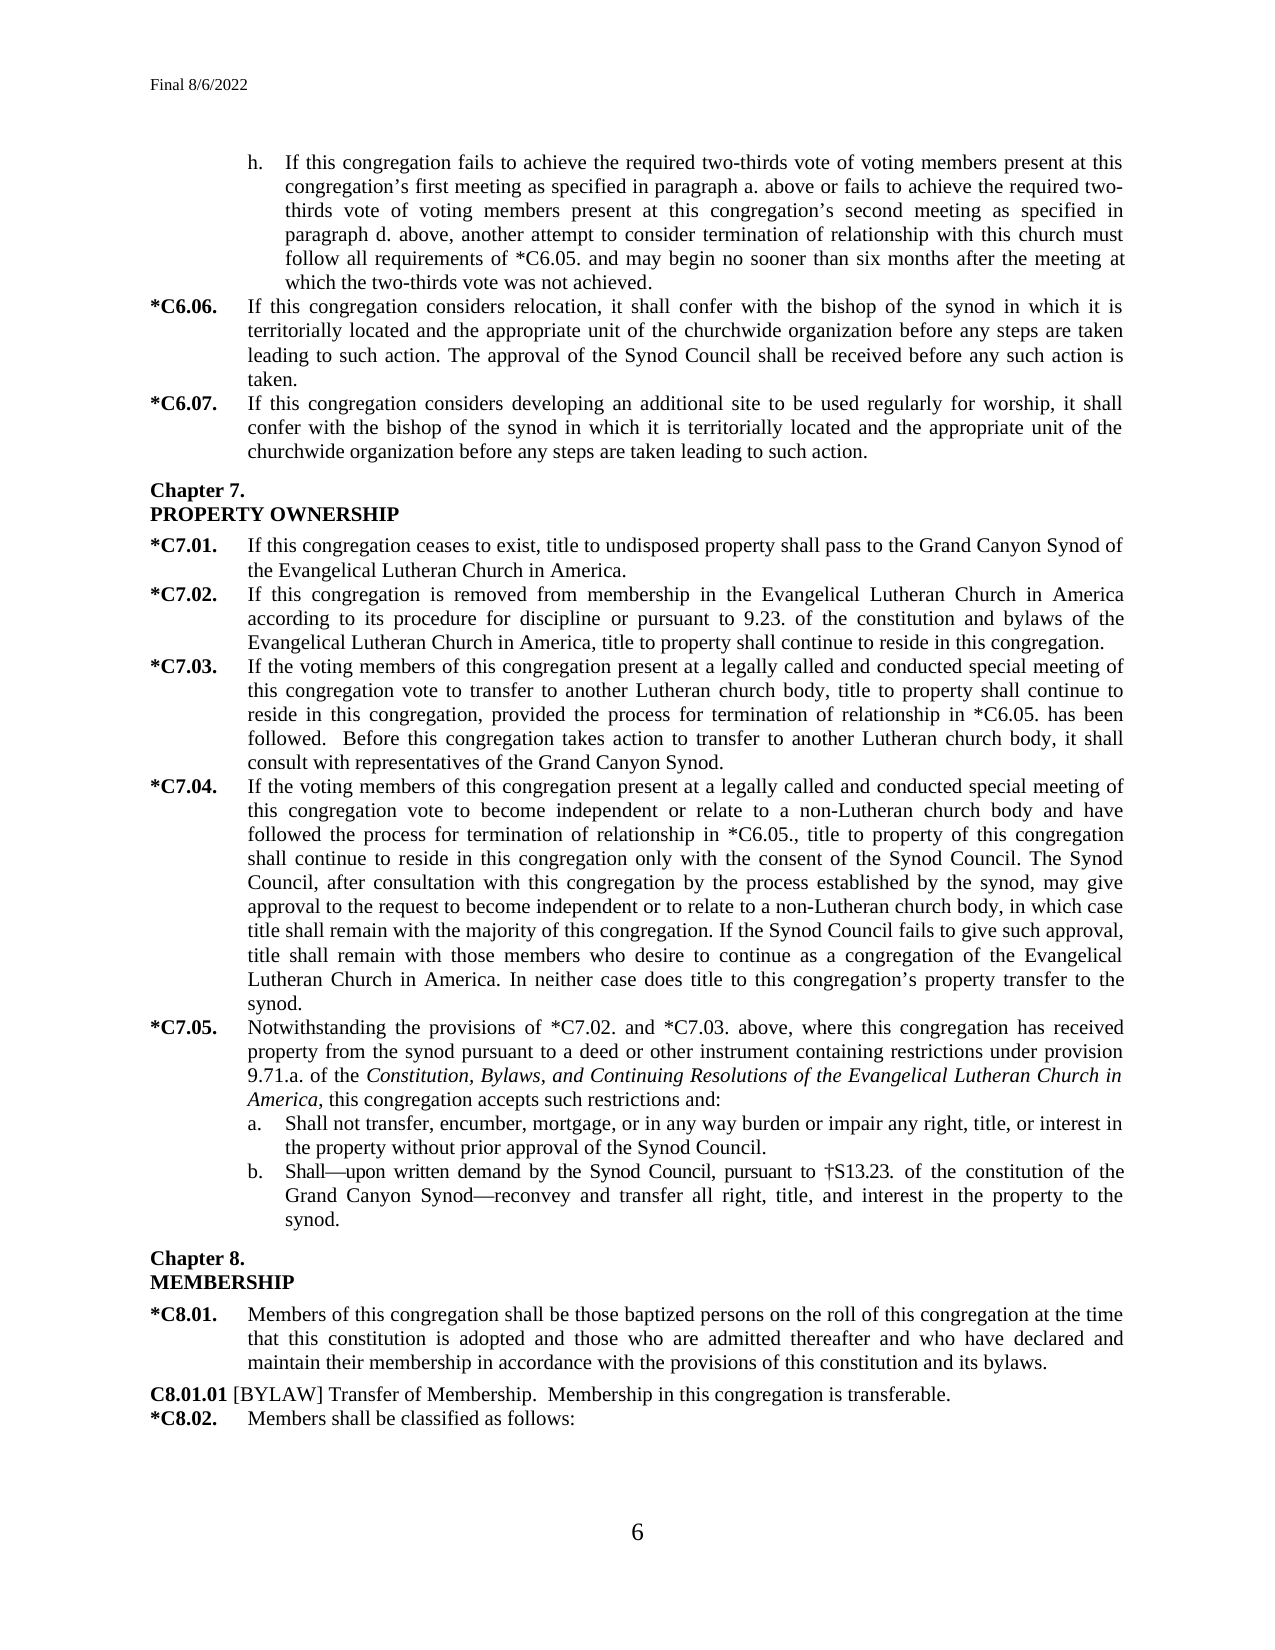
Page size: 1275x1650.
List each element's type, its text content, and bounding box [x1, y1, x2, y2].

text *C8.01. Members of this congregation shall be those baptized persons on the roll of this congregation at the time that this constitution is adopted and those who are admitted thereafter and who have declared and maintain their membership in accordance with the provisions of this constitution and its bylaws. [150, 1302, 1125, 1374]
text C8.01.01 [BYLAW] Transfer of Membership. Membership in this congregation is transferable. [150, 1382, 1125, 1406]
text *C7.02. If this congregation is removed from membership in the Evangelical Lutheran Church in America according to its procedure for discipline or pursuant to 9.23. of the constitution and bylaws of the Evangelical Lutheran Church in America, title to property shall continue to reside in this congregation. [150, 582, 1125, 654]
text h. If this congregation fails to achieve the required two-thirds vote of voting members present at this congregation’s first meeting as specified in paragraph a. above or fails to achieve the required two-thirds vote of voting members present at this congregation’s second meeting as specified in paragraph d. above, another attempt to consider termination of relationship with this church must follow all requirements of *C6.05. and may begin no sooner than six months after the meeting at which the two-thirds vote was not achieved. [150, 150, 1125, 294]
text Chapter 7. [150, 478, 1125, 502]
text *C6.06. If this congregation considers relocation, it shall confer with the bishop of the synod in which it is territorially located and the appropriate unit of the churchwide organization before any steps are taken leading to such action. The approval of the Synod Council shall be received before any such action is taken. [150, 294, 1125, 391]
text *C7.01. If this congregation ceases to exist, title to undisposed property shall pass to the Grand Canyon Synod of the Evangelical Lutheran Church in America. [150, 533, 1125, 582]
text *C7.03. If the voting members of this congregation present at a legally called and conducted special meeting of this congregation vote to transfer to another Lutheran church body, title to property shall continue to reside in this congregation, provided the process for termination of relationship in *C6.05. has been followed. Before this congregation takes action to transfer to another Lutheran church body, it shall consult with representatives of the Grand Canyon Synod. [150, 654, 1125, 774]
text *C7.04. If the voting members of this congregation present at a legally called and conducted special meeting of this congregation vote to become independent or relate to a non-Lutheran church body and have followed the process for termination of relationship in *C6.05., title to property of this congregation shall continue to reside in this congregation only with the consent of the Synod Council. The Synod Council, after consultation with this congregation by the process established by the synod, may give approval to the request to become independent or to relate to a non-Lutheran church body, in which case title shall remain with the majority of this congregation. If the Synod Council fails to give such approval, title shall remain with those members who desire to continue as a congregation of the Evangelical Lutheran Church in America. In neither case does title to this congregation’s property transfer to the synod. [150, 774, 1125, 1015]
text PROPERTY OWNERSHIP [150, 502, 1125, 526]
text *C6.07. If this congregation considers developing an additional site to be used regularly for worship, it shall confer with the bishop of the synod in which it is territorially located and the appropriate unit of the churchwide organization before any steps are taken leading to such action. [150, 391, 1125, 463]
text MEMBERSHIP [150, 1270, 1125, 1294]
text *C7.05. Notwithstanding the provisions of *C7.02. and *C7.03. above, where this congregation has received property from the synod pursuant to a deed or other instrument containing restrictions under provision 9.71.a. of the Constitution, Bylaws, and Continuing Resolutions of the Evangelical Lutheran Church in America, this congregation accepts such restrictions and: [150, 1015, 1125, 1111]
text b. Shall—upon written demand by the Synod Council, pursuant to †S13.23. of the constitution of the Grand Canyon Synod—reconvey and transfer all right, title, and interest in the property to the synod. [247, 1159, 1125, 1231]
text a. Shall not transfer, encumber, mortgage, or in any way burden or impair any right, title, or interest in the property without prior approval of the Synod Council. [247, 1111, 1125, 1159]
text *C8.02. Members shall be classified as follows: [150, 1406, 1125, 1430]
text Chapter 8. [150, 1246, 1125, 1270]
